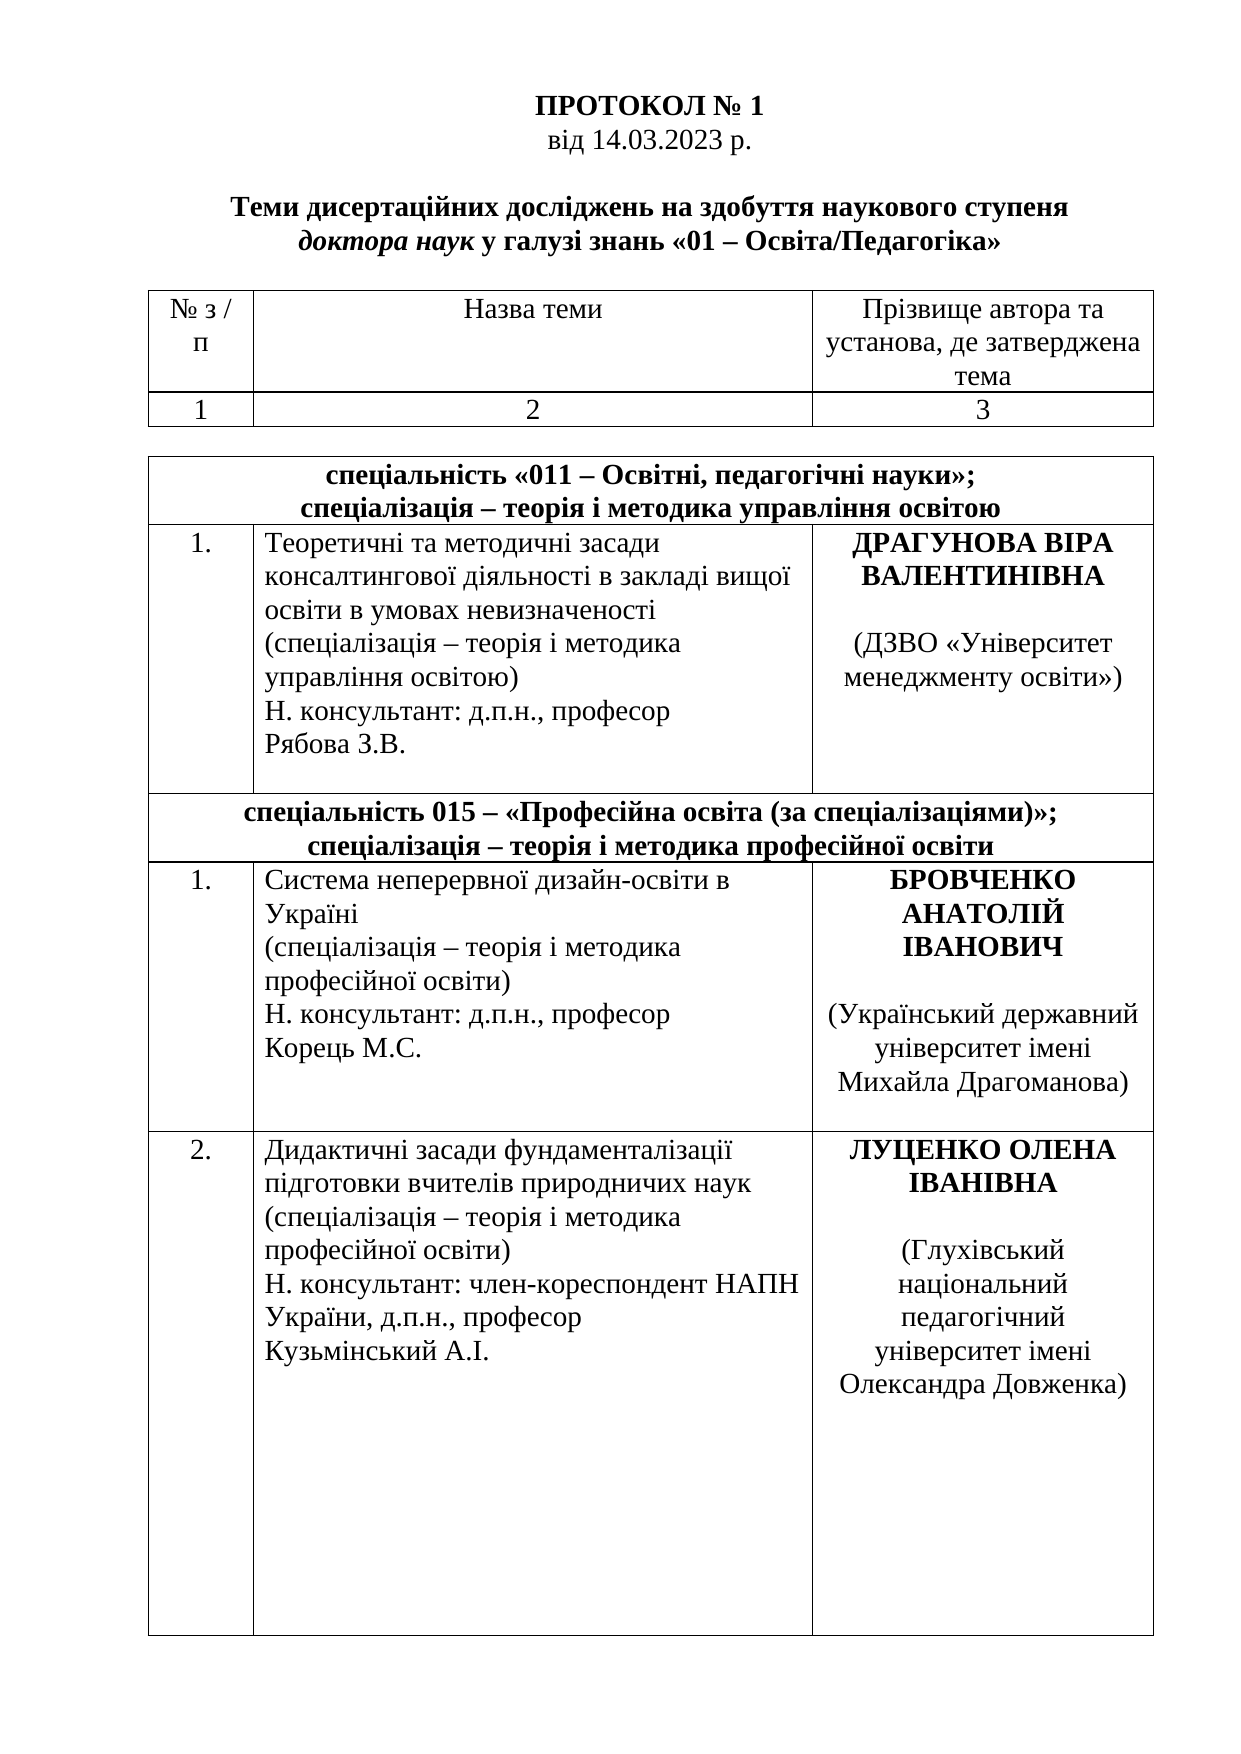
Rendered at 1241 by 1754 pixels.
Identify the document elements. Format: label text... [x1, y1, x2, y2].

table_cell 1. [149, 863, 253, 1131]
table_header спеціальність «011 – Освітні, педагогічні науки»; спеціалізація – теорія і методика управління освітою [149, 457, 1153, 524]
table_cell 2 [254, 393, 812, 426]
text ПРОТОКОЛ № 1 [148, 88, 1152, 122]
table_cell 3 [813, 393, 1153, 426]
table_header Назва теми [254, 291, 812, 391]
table_cell БРОВЧЕНКО АНАТОЛІЙ ІВАНОВИЧ (Український державний університет імені Михайла Драгоманова) [813, 863, 1153, 1131]
table_header Прізвище автора та установа, де затверджена тема [813, 291, 1153, 391]
table_cell ЛУЦЕНКО ОЛЕНА ІВАНІВНА (Глухівський національний педагогічний університет імені Олександра Довженка) [813, 1132, 1153, 1635]
table_header № з / п [149, 291, 253, 391]
table_cell Система неперервної дизайн-освіти в Україні (спеціалізація – теорія і методика професійної освіти) Н. консультант: д.п.н., професор Корець М.С. [254, 863, 812, 1131]
text від 14.03.2023 р. [148, 122, 1152, 156]
table_cell 1. [149, 525, 253, 793]
table_cell спеціальність 015 – «Професійна освіта (за спеціалізаціями)»; спеціалізація – теорія і методика професійної освіти [149, 794, 1153, 861]
text Теми дисертаційних досліджень на здобуття наукового ступеня [148, 189, 1152, 223]
table_cell Теоретичні та методичні засади консалтингової діяльності в закладі вищої освіти в умовах невизначеності (спеціалізація – теорія і методика управління освітою) Н. консультант: д.п.н., професор Рябова З.В. [254, 525, 812, 793]
text доктора наук у галузі знань «01 – Освіта/Педагогіка» [148, 223, 1152, 256]
table_cell ДРАГУНОВА ВІРА ВАЛЕНТИНІВНА (ДЗВО «Університет менеджменту освіти») [813, 525, 1153, 793]
table_cell Дидактичні засади фундаменталізації підготовки вчителів природничих наук (спеціалізація – теорія і методика професійної освіти) Н. консультант: член-кореспондент НАПН України, д.п.н., професор Кузьмінський А.І. [254, 1132, 812, 1635]
table_cell 2. [149, 1132, 253, 1635]
table_cell 1 [149, 393, 253, 426]
